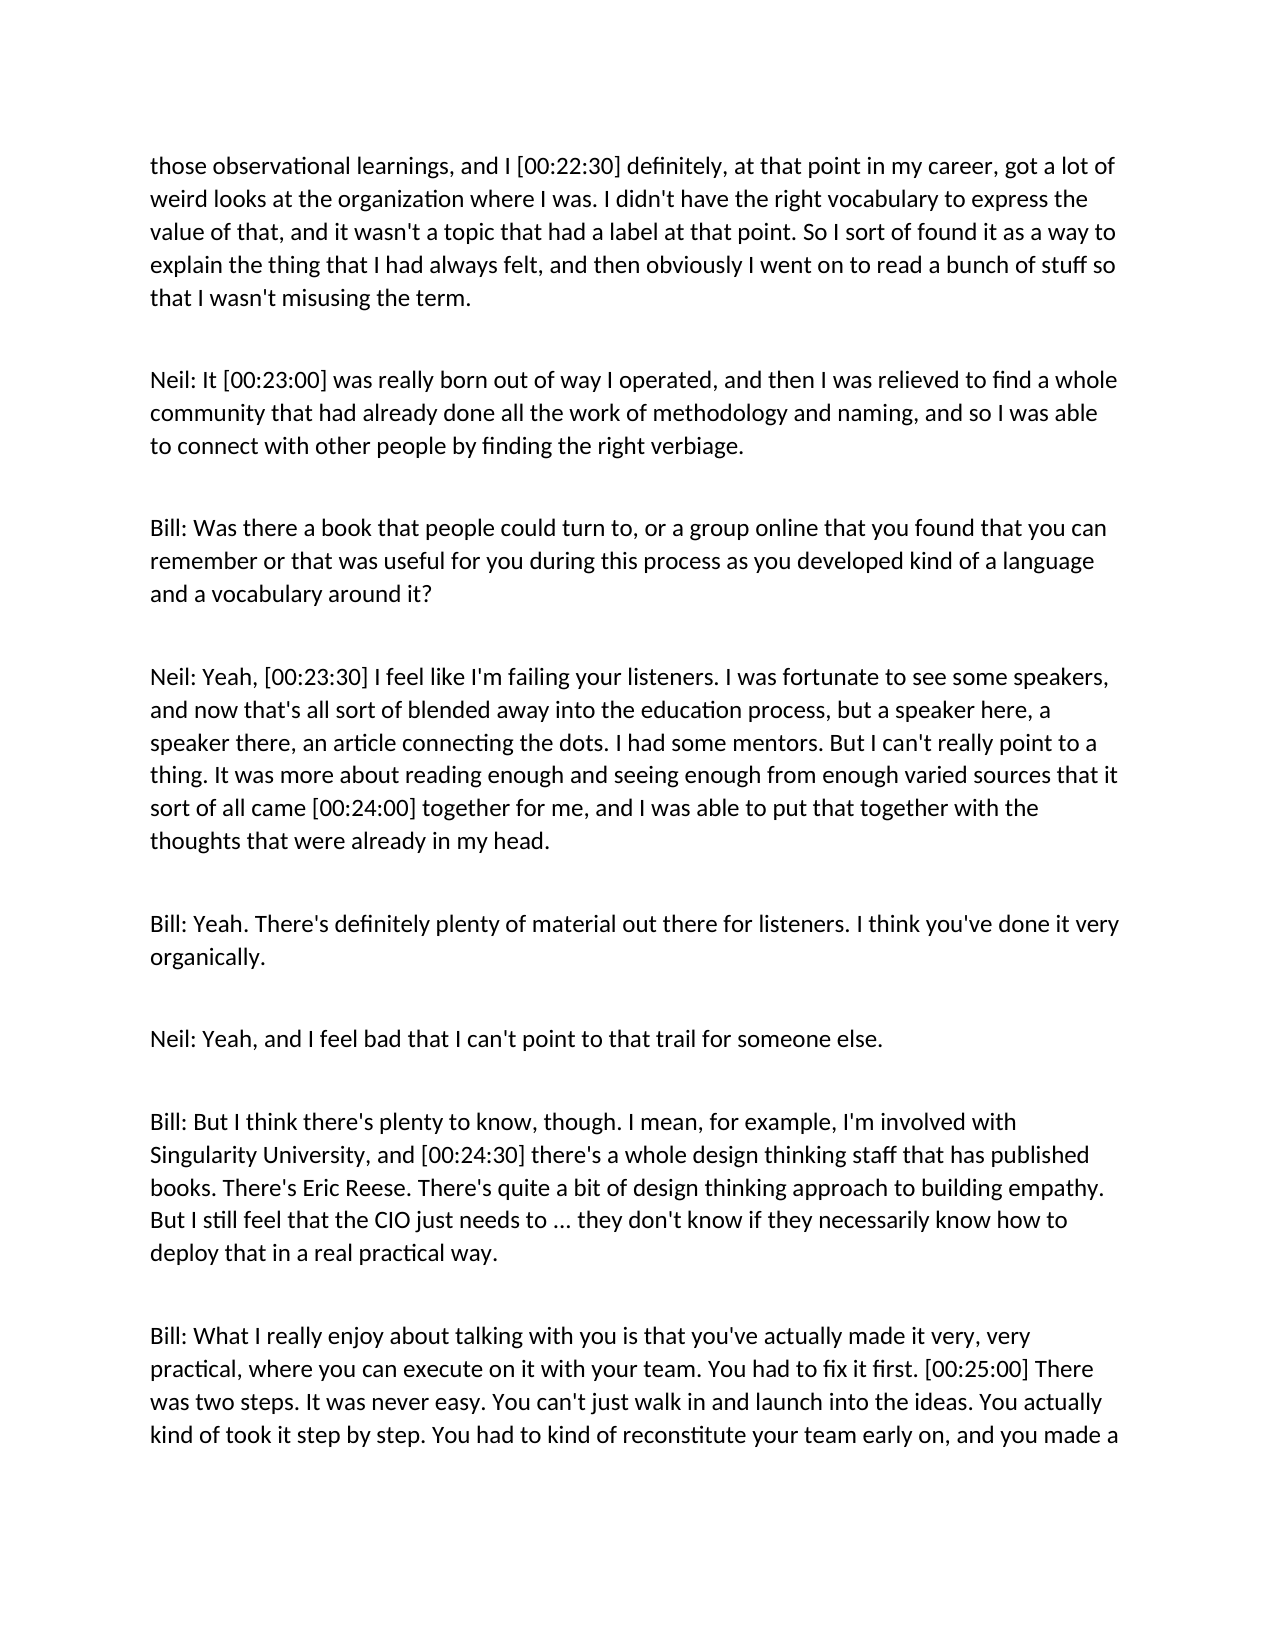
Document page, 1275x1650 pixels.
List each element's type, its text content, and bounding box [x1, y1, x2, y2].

text Neil: Yeah, [00:23:30] I feel like I'm failing your listeners. I was fortunate to see some speakers, and now that's all sort of blended away into the education process, but a speaker here, a speaker there, an article connecting the dots. I had some mentors. But I can't really point to a thing. It was more about reading enough and seeing enough from enough varied sources that it sort of all came [00:24:00] together for me, and I was able to put that together with the thoughts that were already in my head. [150, 628, 1125, 856]
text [150, 150, 1125, 312]
text Bill: But I think there's plenty to know, though. I mean, for example, I'm involved with Singularity University, and [00:24:30] there's a whole design thinking staff that has published books. There's Eric Reese. There's quite a bit of design thinking approach to building empathy. But I still feel that the CIO just needs to ... they don't know if they necessarily know how to deploy that in a real practical way. [150, 1073, 1125, 1268]
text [150, 1287, 1125, 1449]
text Bill: Was there a book that people could turn to, or a group online that you found that you can remember or that was useful for you during this process as you developed kind of a language and a vocabulary around it? [150, 479, 1125, 609]
text Neil: Yeah, and I feel bad that I can't point to that trail for someone else. [150, 990, 1125, 1054]
text Neil: It [00:23:00] was really born out of way I operated, and then I was relieved to find a whole community that had already done all the work of methodology and naming, and so I was able to connect with other people by finding the right verbiage. [150, 331, 1125, 461]
text Bill: Yeah. There's definitely plenty of material out there for listeners. I think you've done it very organically. [150, 875, 1125, 971]
